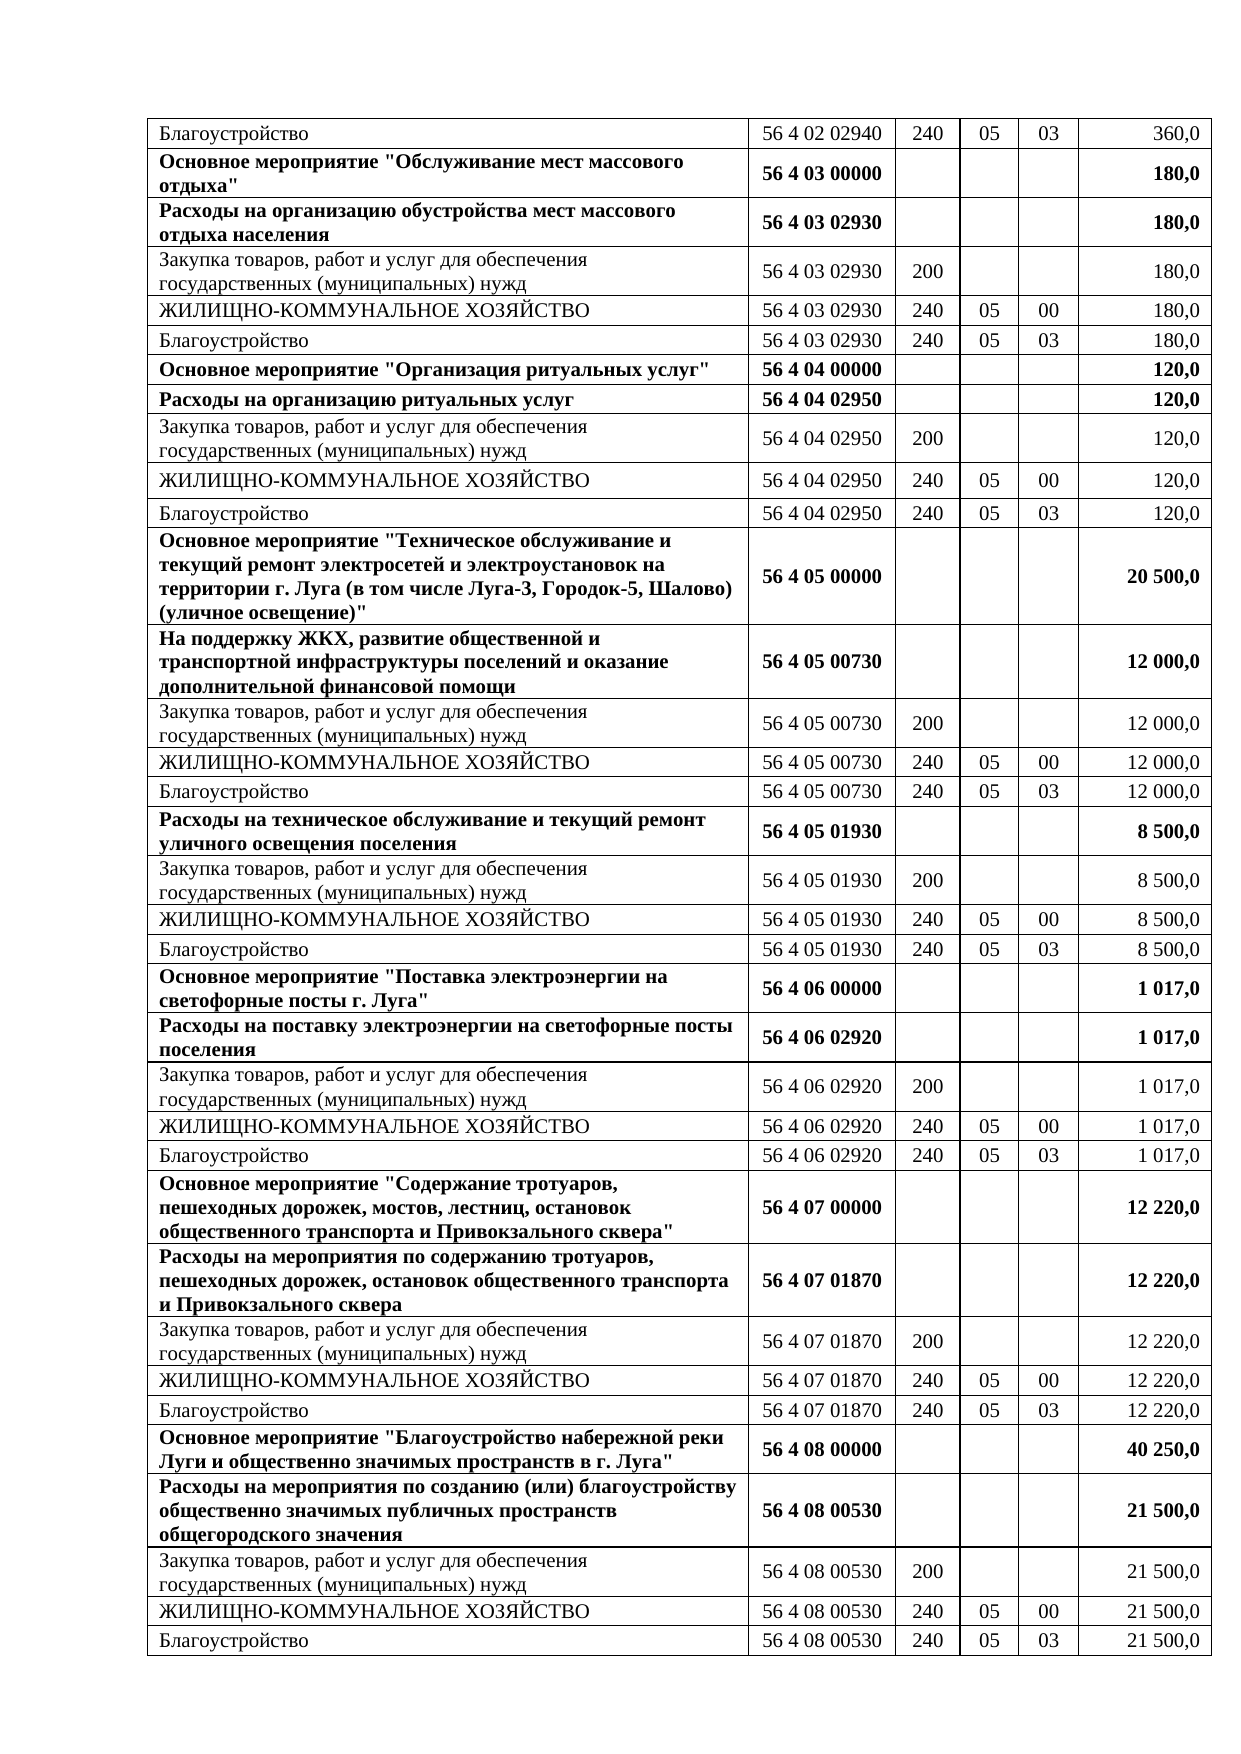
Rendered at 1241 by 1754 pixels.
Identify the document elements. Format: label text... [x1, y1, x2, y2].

table_cell 12 000,0 [1079, 625, 1211, 698]
table_cell 00 [1019, 1366, 1078, 1394]
table_cell [961, 807, 1018, 855]
table_cell 12 000,0 [1079, 748, 1211, 776]
table_cell 240 [896, 1141, 959, 1169]
table_cell 21 500,0 [1079, 1626, 1211, 1654]
table_cell 05 [961, 1366, 1018, 1394]
table_cell 12 000,0 [1079, 699, 1211, 747]
table_cell 56 4 08 00530 [749, 1597, 895, 1625]
table_cell 1 017,0 [1079, 1141, 1211, 1169]
table_cell 56 4 08 00000 [749, 1425, 895, 1473]
table_cell 05 [961, 748, 1018, 776]
table_cell [961, 528, 1018, 624]
table_cell [961, 625, 1018, 698]
table_cell ЖИЛИЩНО-КОММУНАЛЬНОЕ ХОЗЯЙСТВО [148, 905, 748, 933]
table_cell 240 [896, 1112, 959, 1140]
table_cell 00 [1019, 748, 1078, 776]
table_cell [1019, 856, 1078, 904]
table_cell 240 [896, 777, 959, 806]
table_cell 56 4 05 00730 [749, 748, 895, 776]
table_cell Основное мероприятие "Техническое обслуживание и текущий ремонт электросетей и электроустановок на территории г. Луга (в том числе Луга-3, Городок-5, Шалово) (уличное освещение)" [148, 528, 748, 624]
table_cell 120,0 [1079, 499, 1211, 527]
table_cell Расходы на организацию обустройства мест массового отдыха населения [148, 198, 748, 246]
table_cell 21 500,0 [1079, 1597, 1211, 1625]
table_cell 200 [896, 856, 959, 904]
table_cell 8 500,0 [1079, 905, 1211, 933]
table_cell 56 4 04 02950 [749, 499, 895, 527]
table_cell Основное мероприятие "Организация ритуальных услуг" [148, 355, 748, 383]
table_cell 1 017,0 [1079, 1013, 1211, 1061]
table_cell 05 [961, 463, 1018, 498]
table_cell 240 [896, 499, 959, 527]
table_cell Расходы на мероприятия по созданию (или) благоустройству общественно значимых публичных пространств общегородского значения [148, 1474, 748, 1546]
table_cell [1019, 1474, 1078, 1546]
table_cell 180,0 [1079, 198, 1211, 246]
table_cell 21 500,0 [1079, 1474, 1211, 1546]
table_cell 200 [896, 247, 959, 295]
table_cell 05 [961, 326, 1018, 354]
table_cell 200 [896, 1548, 959, 1596]
table_cell 240 [896, 748, 959, 776]
table_cell [961, 414, 1018, 462]
table_cell 8 500,0 [1079, 807, 1211, 855]
table_cell 56 4 02 02940 [749, 119, 895, 148]
table_cell [961, 1063, 1018, 1111]
table_cell [1019, 1548, 1078, 1596]
table_cell [896, 807, 959, 855]
table_cell 05 [961, 1141, 1018, 1169]
table_cell 240 [896, 935, 959, 963]
table_cell 240 [896, 119, 959, 148]
table_cell 180,0 [1079, 326, 1211, 354]
table_cell 1 017,0 [1079, 1063, 1211, 1111]
table_cell 56 4 07 01870 [749, 1244, 895, 1316]
table_cell [1019, 1425, 1078, 1473]
table_cell Закупка товаров, работ и услуг для обеспечения государственных (муниципальных) нужд [148, 1317, 748, 1365]
table_cell [896, 528, 959, 624]
table_cell [896, 1425, 959, 1473]
table_cell 240 [896, 463, 959, 498]
table_cell Закупка товаров, работ и услуг для обеспечения государственных (муниципальных) нужд [148, 1548, 748, 1596]
table_cell 12 000,0 [1079, 777, 1211, 806]
table_cell 03 [1019, 499, 1078, 527]
table_cell 00 [1019, 296, 1078, 324]
table_cell 00 [1019, 1597, 1078, 1625]
table_cell 00 [1019, 905, 1078, 933]
table_cell 03 [1019, 1626, 1078, 1654]
table_cell 05 [961, 777, 1018, 806]
table_cell 05 [961, 1112, 1018, 1140]
table_cell [1019, 1171, 1078, 1243]
table_cell [961, 1244, 1018, 1316]
table_cell 20 500,0 [1079, 528, 1211, 624]
table_cell [961, 1317, 1018, 1365]
table_cell [1019, 198, 1078, 246]
table_cell 240 [896, 1597, 959, 1625]
table_cell [1019, 1013, 1078, 1061]
table_cell 05 [961, 935, 1018, 963]
table_cell [896, 1171, 959, 1243]
table_cell [1019, 1244, 1078, 1316]
table_cell Основное мероприятие "Обслуживание мест массового отдыха" [148, 149, 748, 197]
table_cell [896, 1013, 959, 1061]
table_cell 180,0 [1079, 149, 1211, 197]
table_cell 1 017,0 [1079, 964, 1211, 1012]
table_cell 05 [961, 499, 1018, 527]
table_cell 03 [1019, 119, 1078, 148]
table_cell 56 4 07 01870 [749, 1317, 895, 1365]
table_cell [896, 149, 959, 197]
table_cell 56 4 05 01930 [749, 807, 895, 855]
table_cell 56 4 04 00000 [749, 355, 895, 383]
table_cell 03 [1019, 1141, 1078, 1169]
table_cell 120,0 [1079, 414, 1211, 462]
table_cell 00 [1019, 463, 1078, 498]
table_cell 180,0 [1079, 247, 1211, 295]
table_cell 12 220,0 [1079, 1171, 1211, 1243]
table_cell Основное мероприятие "Поставка электроэнергии на светофорные посты г. Луга" [148, 964, 748, 1012]
table_cell Благоустройство [148, 935, 748, 963]
table_cell 56 4 08 00530 [749, 1548, 895, 1596]
table_cell ЖИЛИЩНО-КОММУНАЛЬНОЕ ХОЗЯЙСТВО [148, 463, 748, 498]
table_cell 03 [1019, 935, 1078, 963]
table_cell 120,0 [1079, 385, 1211, 413]
table_cell ЖИЛИЩНО-КОММУНАЛЬНОЕ ХОЗЯЙСТВО [148, 748, 748, 776]
table_cell [1019, 355, 1078, 383]
table_cell Расходы на мероприятия по содержанию тротуаров, пешеходных дорожек, остановок общественного транспорта и Привокзального сквера [148, 1244, 748, 1316]
table_cell 12 220,0 [1079, 1317, 1211, 1365]
table_cell 56 4 06 02920 [749, 1013, 895, 1061]
table_cell 56 4 06 02920 [749, 1063, 895, 1111]
table_cell Благоустройство [148, 1396, 748, 1424]
table_cell [896, 385, 959, 413]
table_cell 240 [896, 326, 959, 354]
table_cell 360,0 [1079, 119, 1211, 148]
table_cell 200 [896, 1317, 959, 1365]
table_cell Расходы на организацию ритуальных услуг [148, 385, 748, 413]
table_cell 56 4 07 01870 [749, 1396, 895, 1424]
table_cell [961, 247, 1018, 295]
table_cell 56 4 05 01930 [749, 905, 895, 933]
table_cell 56 4 08 00530 [749, 1474, 895, 1546]
table_cell [1019, 385, 1078, 413]
table_cell [961, 699, 1018, 747]
table_cell 03 [1019, 326, 1078, 354]
table_cell [1019, 414, 1078, 462]
table_cell 200 [896, 1063, 959, 1111]
table_cell 05 [961, 1396, 1018, 1424]
table_cell [961, 355, 1018, 383]
table_cell 40 250,0 [1079, 1425, 1211, 1473]
table_cell 05 [961, 905, 1018, 933]
table_cell 56 4 04 02950 [749, 414, 895, 462]
table_cell 1 017,0 [1079, 1112, 1211, 1140]
table_cell 05 [961, 296, 1018, 324]
table_cell Закупка товаров, работ и услуг для обеспечения государственных (муниципальных) нужд [148, 856, 748, 904]
table_cell [1019, 1063, 1078, 1111]
table_cell Благоустройство [148, 777, 748, 806]
table_cell [961, 1171, 1018, 1243]
table_cell [896, 625, 959, 698]
table_cell 240 [896, 1366, 959, 1394]
table_cell 120,0 [1079, 463, 1211, 498]
table_cell 03 [1019, 777, 1078, 806]
table_cell 56 4 05 00730 [749, 625, 895, 698]
table_cell 05 [961, 1626, 1018, 1654]
table_cell ЖИЛИЩНО-КОММУНАЛЬНОЕ ХОЗЯЙСТВО [148, 1366, 748, 1394]
table_cell ЖИЛИЩНО-КОММУНАЛЬНОЕ ХОЗЯЙСТВО [148, 1112, 748, 1140]
table_cell Закупка товаров, работ и услуг для обеспечения государственных (муниципальных) нужд [148, 247, 748, 295]
table_cell 12 220,0 [1079, 1396, 1211, 1424]
table_cell 56 4 07 00000 [749, 1171, 895, 1243]
table_cell 56 4 04 02950 [749, 463, 895, 498]
table_cell [896, 1244, 959, 1316]
table_cell Основное мероприятие "Благоустройство набережной реки Луги и общественно значимых пространств в г. Луга" [148, 1425, 748, 1473]
table_cell [961, 198, 1018, 246]
table_cell Основное мероприятие "Содержание тротуаров, пешеходных дорожек, мостов, лестниц, остановок общественного транспорта и Привокзального сквера" [148, 1171, 748, 1243]
table_cell [1019, 625, 1078, 698]
table_cell 8 500,0 [1079, 856, 1211, 904]
table_cell 05 [961, 119, 1018, 148]
table_cell Расходы на техническое обслуживание и текущий ремонт уличного освещения поселения [148, 807, 748, 855]
table_cell Благоустройство [148, 119, 748, 148]
table_cell 56 4 05 01930 [749, 856, 895, 904]
table_cell 200 [896, 414, 959, 462]
table_cell Закупка товаров, работ и услуг для обеспечения государственных (муниципальных) нужд [148, 414, 748, 462]
table_cell 00 [1019, 1112, 1078, 1140]
table_cell На поддержку ЖКХ, развитие общественной и транспортной инфраструктуры поселений и оказание дополнительной финансовой помощи [148, 625, 748, 698]
table_cell Расходы на поставку электроэнергии на светофорные посты поселения [148, 1013, 748, 1061]
table_cell [1019, 1317, 1078, 1365]
table_cell [896, 198, 959, 246]
table_cell [961, 856, 1018, 904]
table_cell 56 4 05 00730 [749, 777, 895, 806]
table_cell [896, 964, 959, 1012]
table_cell [1019, 807, 1078, 855]
table_cell 56 4 03 02930 [749, 296, 895, 324]
table_cell 56 4 05 01930 [749, 935, 895, 963]
table_cell Благоустройство [148, 499, 748, 527]
table_cell [1019, 699, 1078, 747]
table_cell [961, 1474, 1018, 1546]
table_cell [1019, 149, 1078, 197]
table_cell [961, 385, 1018, 413]
table_cell 180,0 [1079, 296, 1211, 324]
table_cell [961, 1013, 1018, 1061]
table_cell 56 4 04 02950 [749, 385, 895, 413]
table_cell 240 [896, 905, 959, 933]
table_cell [961, 964, 1018, 1012]
table_cell Благоустройство [148, 1626, 748, 1654]
table_cell 200 [896, 699, 959, 747]
table_cell [896, 1474, 959, 1546]
table_cell 05 [961, 1597, 1018, 1625]
table_cell 56 4 05 00730 [749, 699, 895, 747]
table_cell Закупка товаров, работ и услуг для обеспечения государственных (муниципальных) нужд [148, 699, 748, 747]
table_cell [961, 149, 1018, 197]
table_cell 240 [896, 1396, 959, 1424]
table_cell [896, 355, 959, 383]
table_cell 8 500,0 [1079, 935, 1211, 963]
table_cell 56 4 07 01870 [749, 1366, 895, 1394]
table_cell 240 [896, 296, 959, 324]
table_cell 240 [896, 1626, 959, 1654]
table_cell Благоустройство [148, 1141, 748, 1169]
table_cell [1019, 964, 1078, 1012]
table_cell 12 220,0 [1079, 1244, 1211, 1316]
table_cell [1019, 247, 1078, 295]
table_cell [961, 1548, 1018, 1596]
table_cell 56 4 03 02930 [749, 326, 895, 354]
table_cell 56 4 06 02920 [749, 1141, 895, 1169]
table_cell 56 4 06 02920 [749, 1112, 895, 1140]
table_cell Благоустройство [148, 326, 748, 354]
table_cell 03 [1019, 1396, 1078, 1424]
table_cell [961, 1425, 1018, 1473]
table_cell 56 4 08 00530 [749, 1626, 895, 1654]
table_cell [1019, 528, 1078, 624]
table_cell 56 4 05 00000 [749, 528, 895, 624]
table_cell 56 4 06 00000 [749, 964, 895, 1012]
table_cell 120,0 [1079, 355, 1211, 383]
table_cell ЖИЛИЩНО-КОММУНАЛЬНОЕ ХОЗЯЙСТВО [148, 296, 748, 324]
table_cell 56 4 03 02930 [749, 247, 895, 295]
table_cell 21 500,0 [1079, 1548, 1211, 1596]
table_cell 56 4 03 00000 [749, 149, 895, 197]
table_cell 12 220,0 [1079, 1366, 1211, 1394]
table_cell ЖИЛИЩНО-КОММУНАЛЬНОЕ ХОЗЯЙСТВО [148, 1597, 748, 1625]
table_cell 56 4 03 02930 [749, 198, 895, 246]
table_cell Закупка товаров, работ и услуг для обеспечения государственных (муниципальных) нужд [148, 1063, 748, 1111]
